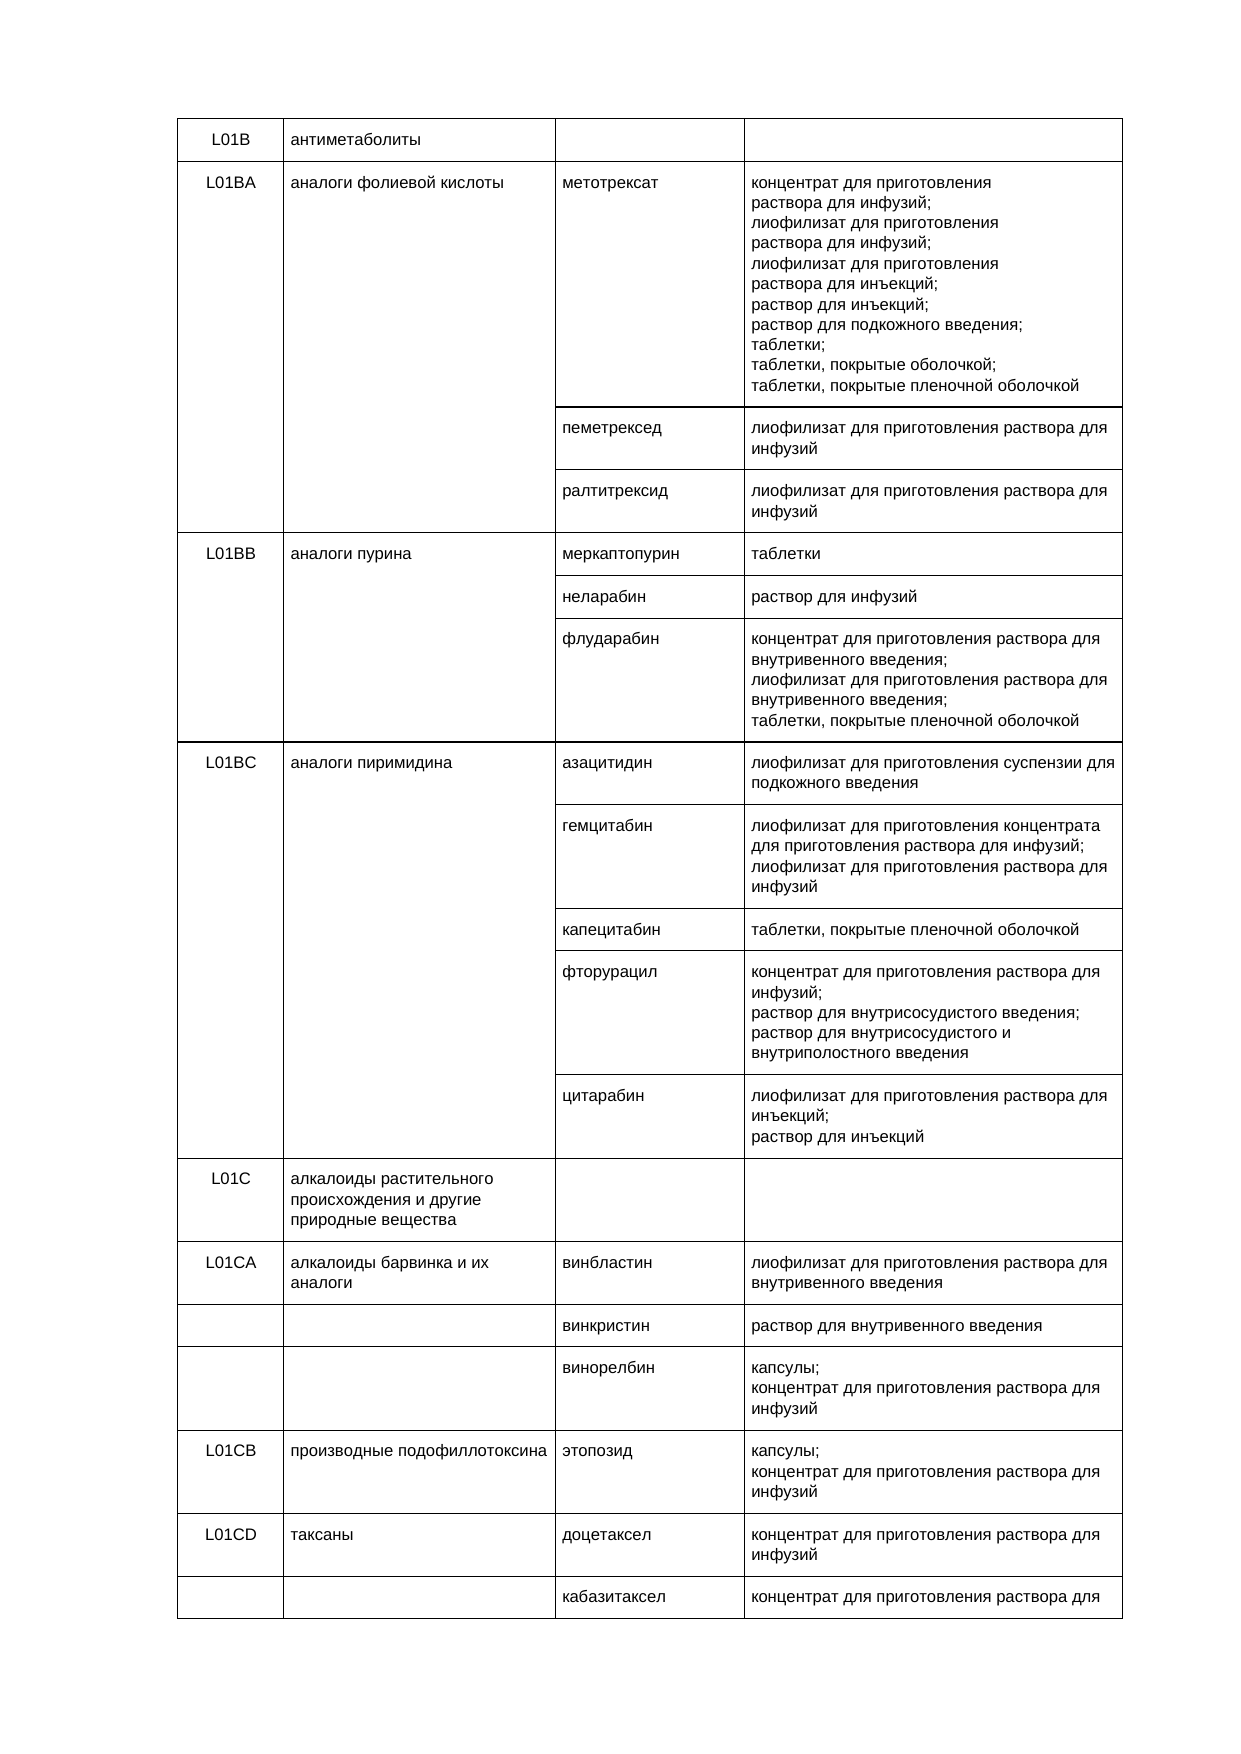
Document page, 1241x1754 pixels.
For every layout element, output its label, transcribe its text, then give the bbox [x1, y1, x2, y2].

table_cell [178, 1347, 283, 1429]
table_cell концентрат для приготовления раствора для инфузий; раствор для внутрисосудистого введения; раствор для внутрисосудистого и внутриполостного введения [745, 951, 1122, 1074]
table_cell неларабин [556, 576, 744, 617]
table_cell цитарабин [556, 1075, 744, 1157]
table_cell лиофилизат для приготовления раствора для внутривенного введения [745, 1242, 1122, 1304]
table_cell L01BA [178, 162, 283, 532]
table_cell L01C [178, 1159, 283, 1241]
table_cell L01CB [178, 1431, 283, 1513]
table_cell винорелбин [556, 1347, 744, 1429]
table_cell капецитабин [556, 909, 744, 950]
table_cell [178, 1305, 283, 1346]
table_cell [178, 1577, 283, 1618]
table_cell аналоги пурина [284, 533, 555, 741]
table_cell таблетки, покрытые пленочной оболочкой [745, 909, 1122, 950]
table_cell [745, 1159, 1122, 1241]
table_cell ралтитрексид [556, 470, 744, 532]
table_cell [745, 1577, 1122, 1618]
table_cell лиофилизат для приготовления концентрата для приготовления раствора для инфузий; лиофилизат для приготовления раствора для инфузий [745, 805, 1122, 908]
table_cell капсулы; концентрат для приготовления раствора для инфузий [745, 1431, 1122, 1513]
table_cell лиофилизат для приготовления суспензии для подкожного введения [745, 743, 1122, 804]
table_cell [284, 1305, 555, 1346]
table_cell алкалоиды барвинка и их аналоги [284, 1242, 555, 1304]
table_cell капсулы; концентрат для приготовления раствора для инфузий [745, 1347, 1122, 1429]
table_cell [556, 1159, 744, 1241]
table_cell меркаптопурин [556, 533, 744, 575]
table_cell антиметаболиты [284, 119, 555, 161]
table_cell [745, 119, 1122, 161]
table_cell азацитидин [556, 743, 744, 804]
table_cell алкалоиды растительного происхождения и другие природные вещества [284, 1159, 555, 1241]
table_cell аналоги фолиевой кислоты [284, 162, 555, 532]
table_cell лиофилизат для приготовления раствора для инъекций; раствор для инъекций [745, 1075, 1122, 1157]
table_cell L01B [178, 119, 283, 161]
table_cell раствор для инфузий [745, 576, 1122, 617]
table_cell L01CD [178, 1514, 283, 1576]
table_cell аналоги пиримидина [284, 743, 555, 1157]
table_cell метотрексат [556, 162, 744, 406]
table_cell [284, 1347, 555, 1429]
table_cell кабазитаксел [556, 1577, 744, 1618]
table_cell [556, 119, 744, 161]
table_cell производные подофиллотоксина [284, 1431, 555, 1513]
table_cell лиофилизат для приготовления раствора для инфузий [745, 470, 1122, 532]
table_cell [745, 1514, 1122, 1576]
table_cell таблетки [745, 533, 1122, 575]
table_cell L01BC [178, 743, 283, 1157]
table_cell L01CA [178, 1242, 283, 1304]
table_cell фторурацил [556, 951, 744, 1074]
table_cell лиофилизат для приготовления раствора для инфузий [745, 408, 1122, 469]
table_cell раствор для внутривенного введения [745, 1305, 1122, 1346]
table_cell винбластин [556, 1242, 744, 1304]
table_cell флударабин [556, 619, 744, 741]
table_cell винкристин [556, 1305, 744, 1346]
table_cell таксаны [284, 1514, 555, 1576]
table_cell [284, 1577, 555, 1618]
table_cell концентрат для приготовления раствора для внутривенного введения; лиофилизат для приготовления раствора для внутривенного введения; таблетки, покрытые пленочной оболочкой [745, 619, 1122, 741]
table_cell концентрат для приготовления раствора для инфузий; лиофилизат для приготовления раствора для инфузий; лиофилизат для приготовления раствора для инъекций; раствор для инъекций; раствор для подкожного введения; таблетки; таблетки, покрытые оболочкой; таблетки, покрытые пленочной оболочкой [745, 162, 1122, 406]
table_cell пеметрексед [556, 408, 744, 469]
table_cell L01BB [178, 533, 283, 741]
table_cell этопозид [556, 1431, 744, 1513]
table_cell доцетаксел [556, 1514, 744, 1576]
table_cell гемцитабин [556, 805, 744, 908]
